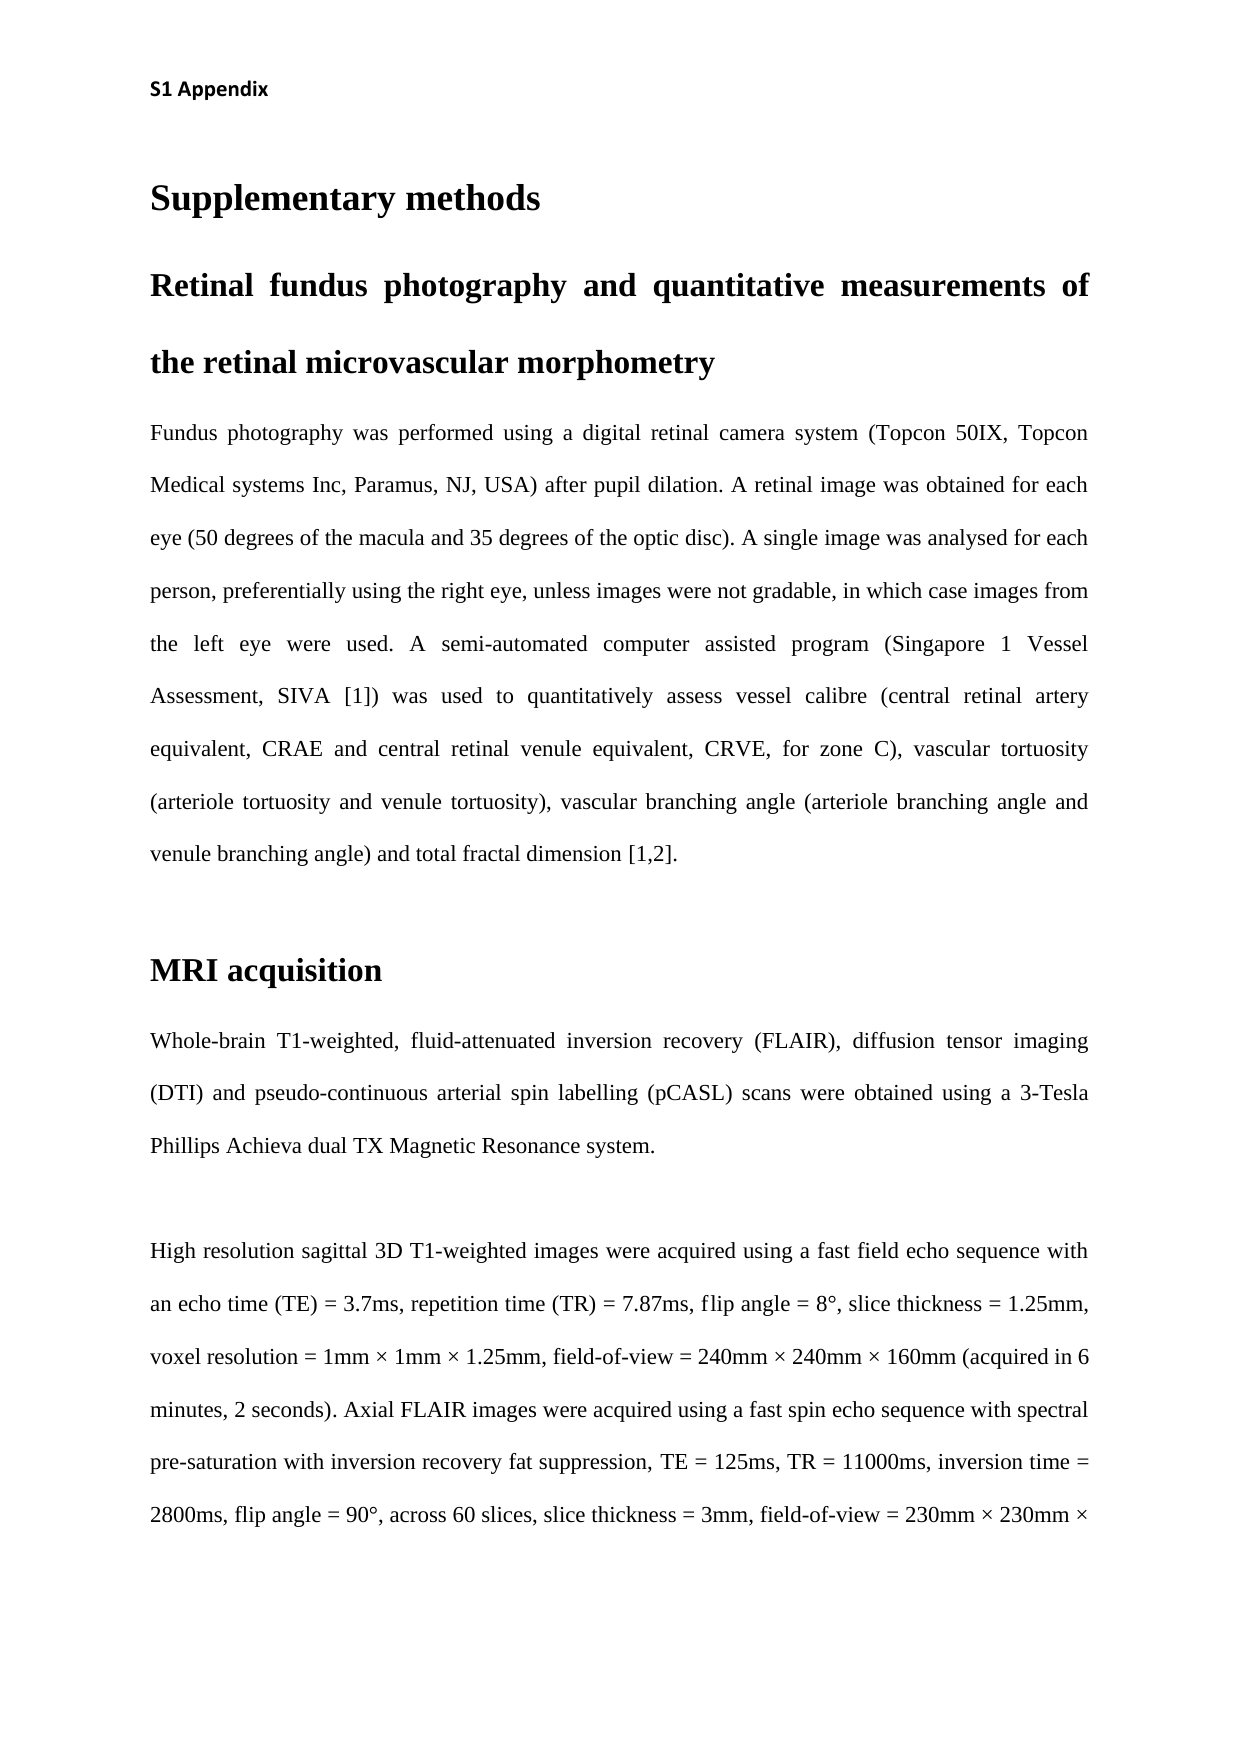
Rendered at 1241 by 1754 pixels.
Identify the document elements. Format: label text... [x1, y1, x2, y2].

subtitle MRI acquisition [150, 950, 1090, 988]
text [150, 1237, 1090, 1527]
text Fundus photography was performed using a digital retinal camera system (Topcon 50IX, Topcon Medical systems Inc, Paramus, NJ, USA) after pupil dilation. A retinal image was obtained for each eye (50 degrees of the macula and 35 degrees of the optic disc). A single image was analysed for each person, preferentially using the right eye, unless images were not gradable, in which case images from the left eye were used. A semi-automated computer assisted program (Singapore 1 Vessel Assessment, SIVA [1]) was used to quantitatively assess vessel calibre (central retinal artery equivalent, CRAE and central retinal venule equivalent, CRVE, for zone C), vascular tortuosity (arteriole tortuosity and venule tortuosity), vascular branching angle (arteriole branching angle and venule branching angle) and total fractal dimension [1,2]. [150, 419, 1090, 867]
subtitle Retinal fundus photography and quantitative measurements of the retinal microvascular morphometry [150, 265, 1090, 380]
text Whole-brain T1-weighted, fluid-attenuated inversion recovery (FLAIR), diffusion tensor imaging (DTI) and pseudo-continuous arterial spin labelling (pCASL) scans were obtained using a 3-Tesla Phillips Achieva dual TX Magnetic Resonance system. [150, 1027, 1090, 1158]
subtitle Supplementary methods [150, 175, 1090, 218]
